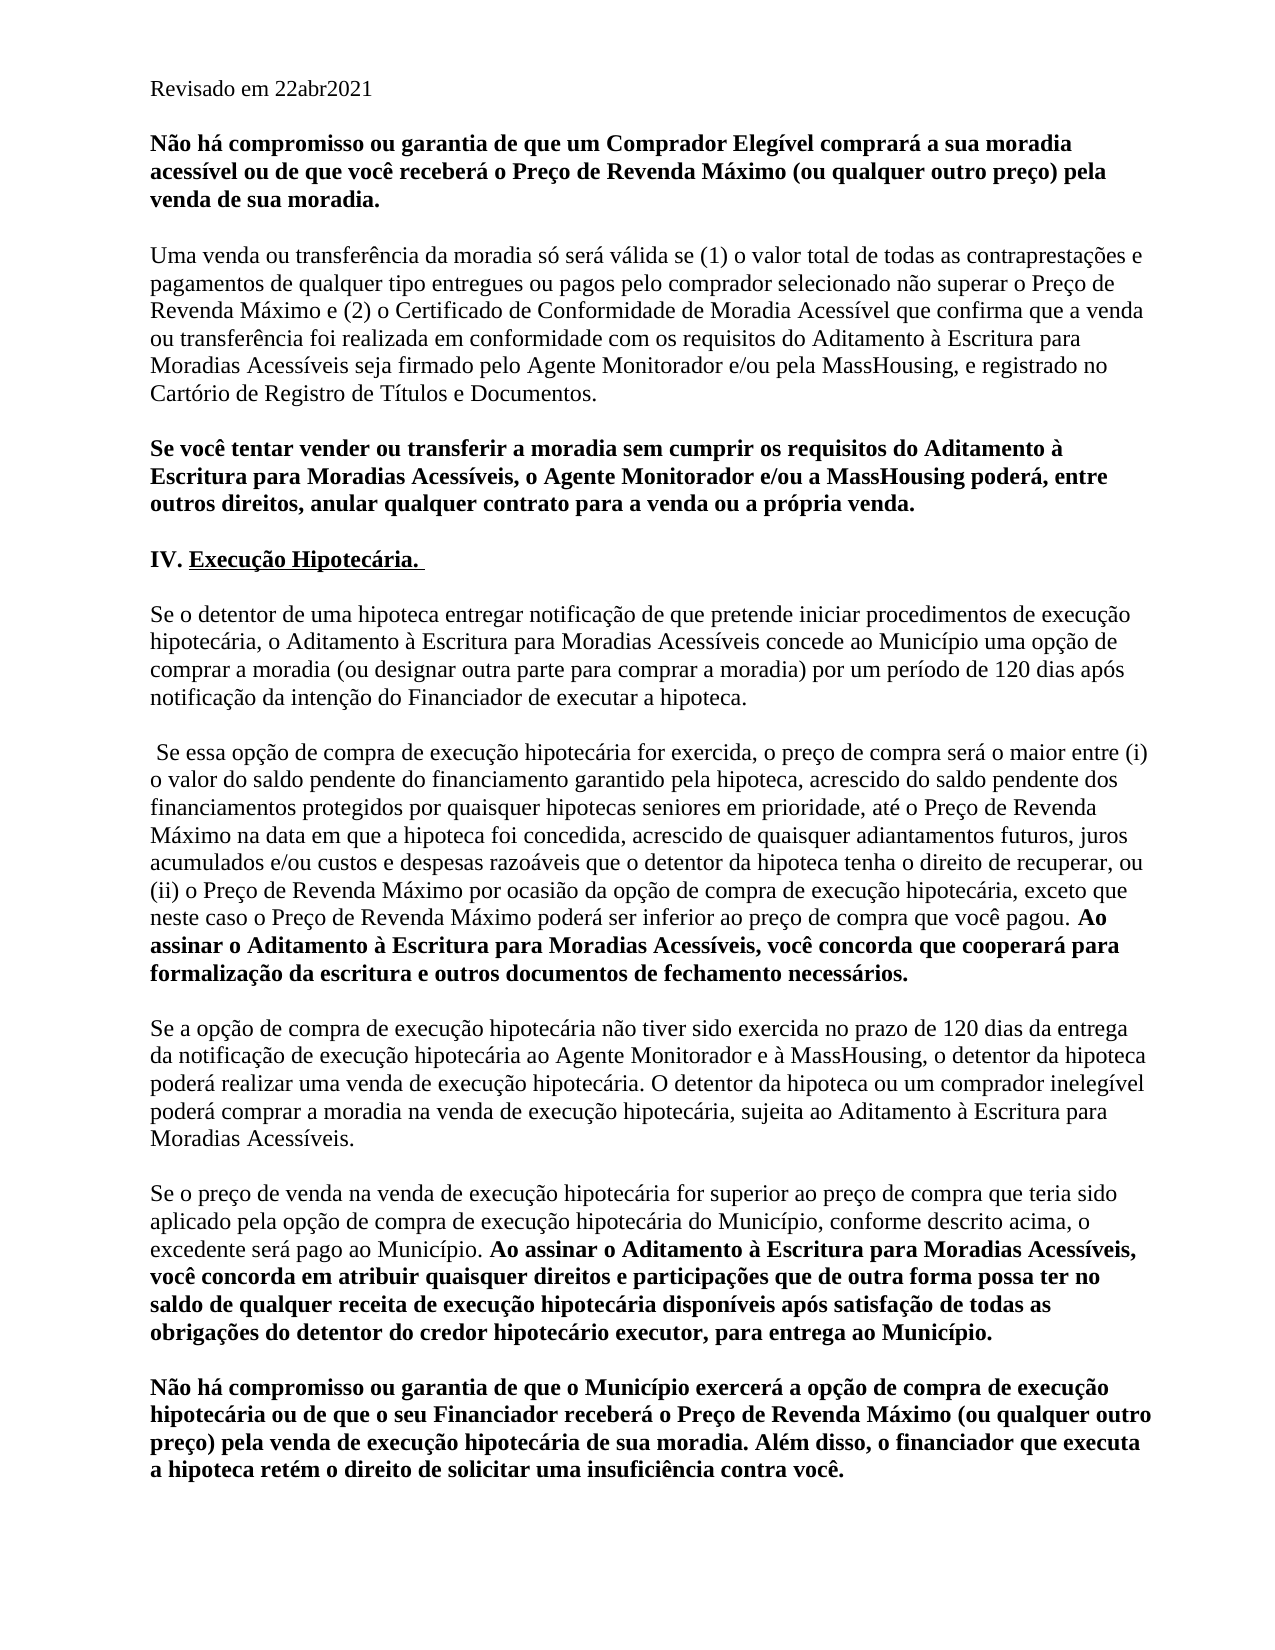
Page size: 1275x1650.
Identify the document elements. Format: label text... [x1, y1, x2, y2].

text Uma venda ou transferência da moradia só será válida se (1) o valor total de todas as contraprestações e pagamentos de qualquer tipo entregues ou pagos pelo comprador selecionado não superar o Preço de Revenda Máximo e (2) o Certificado de Conformidade de Moradia Acessível que confirma que a venda ou transferência foi realizada em conformidade com os requisitos do Aditamento à Escritura para Moradias Acessíveis seja firmado pelo Agente Monitorador e/ou pela MassHousing, e registrado no Cartório de Registro de Títulos e Documentos. [150, 241, 1155, 407]
text Se você tentar vender ou transferir a moradia sem cumprir os requisitos do Aditamento à Escritura para Moradias Acessíveis, o Agente Monitorador e/ou a MassHousing poderá, entre outros direitos, anular qualquer contrato para a venda ou a própria venda. [150, 434, 1155, 517]
text Se a opção de compra de execução hipotecária não tiver sido exercida no prazo de 120 dias da entrega da notificação de execução hipotecária ao Agente Monitorador e à MassHousing, o detentor da hipoteca poderá realizar uma venda de execução hipotecária. O detentor da hipoteca ou um comprador inelegível poderá comprar a moradia na venda de execução hipotecária, sujeita ao Aditamento à Escritura para Moradias Acessíveis. [150, 1014, 1155, 1152]
text Não há compromisso ou garantia de que um Comprador Elegível comprará a sua moradia acessível ou de que você receberá o Preço de Revenda Máximo (ou qualquer outro preço) pela venda de sua moradia. [150, 129, 1155, 212]
text Não há compromisso ou garantia de que o Município exercerá a opção de compra de execução hipotecária ou de que o seu Financiador receberá o Preço de Revenda Máximo (ou qualquer outro preço) pela venda de execução hipotecária de sua moradia. Além disso, o financiador que executa a hipoteca retém o direito de solicitar uma insuficiência contra você. [150, 1373, 1155, 1483]
text Se essa opção de compra de execução hipotecária for exercida, o preço de compra será o maior entre (i) o valor do saldo pendente do financiamento garantido pela hipoteca, acrescido do saldo pendente dos financiamentos protegidos por quaisquer hipotecas seniores em prioridade, até o Preço de Revenda Máximo na data em que a hipoteca foi concedida, acrescido de quaisquer adiantamentos futuros, juros acumulados e/ou custos e despesas razoáveis que o detentor da hipoteca tenha o direito de recuperar, ou (ii) o Preço de Revenda Máximo por ocasião da opção de compra de execução hipotecária, exceto que neste caso o Preço de Revenda Máximo poderá ser inferior ao preço de compra que você pagou. Ao assinar o Aditamento à Escritura para Moradias Acessíveis, você concorda que cooperará para formalização da escritura e outros documentos de fechamento necessários. [150, 738, 1155, 986]
text Se o preço de venda na venda de execução hipotecária for superior ao preço de compra que teria sido aplicado pela opção de compra de execução hipotecária do Município, conforme descrito acima, o excedente será pago ao Município. Ao assinar o Aditamento à Escritura para Moradias Acessíveis, você concorda em atribuir quaisquer direitos e participações que de outra forma possa ter no saldo de qualquer receita de execução hipotecária disponíveis após satisfação de todas as obrigações do detentor do credor hipotecário executor, para entrega ao Município. [150, 1179, 1155, 1345]
text IV. Execução Hipotecária. [150, 544, 1155, 572]
text Se o detentor de uma hipoteca entregar notificação de que pretende iniciar procedimentos de execução hipotecária, o Aditamento à Escritura para Moradias Acessíveis concede ao Município uma opção de comprar a moradia (ou designar outra parte para comprar a moradia) por um período de 120 dias após notificação da intenção do Financiador de executar a hipoteca. [150, 600, 1155, 710]
